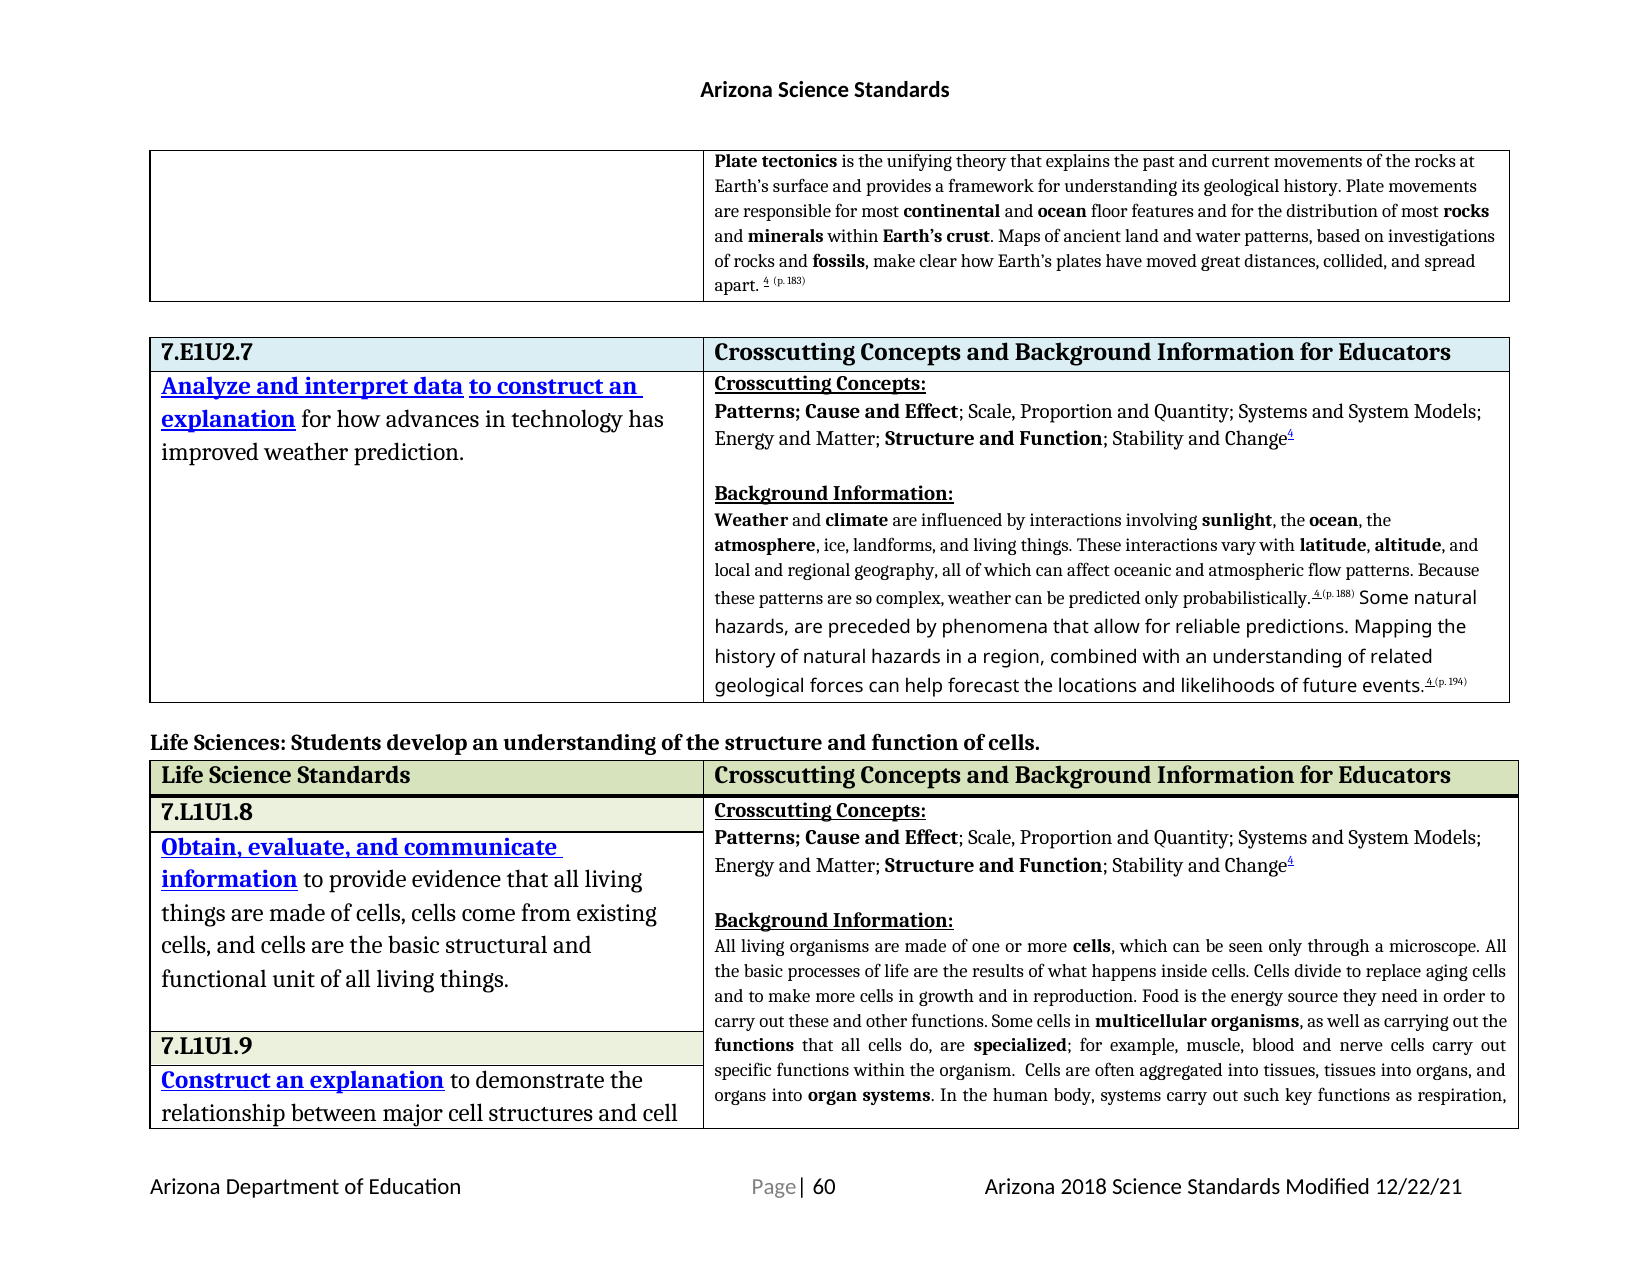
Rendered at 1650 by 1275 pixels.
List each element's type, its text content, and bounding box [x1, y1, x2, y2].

table_cell Analyze and interpret data to construct an explanation for how advances in technology has improved weather prediction. [151, 372, 703, 702]
text Life Sciences: Students develop an understanding of the structure and function of cells. [150, 729, 1500, 756]
table_header Crosscutting Concepts and Background Information for Educators [704, 761, 1518, 794]
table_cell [151, 1066, 703, 1127]
table_header 7.E1U2.7 [151, 338, 703, 371]
table_cell Obtain, evaluate, and communicate information to provide evidence that all living things are made of cells, cells come from existing cells, and cells are the basic structural and functional unit of all living things. [151, 833, 703, 1031]
table_header Crosscutting Concepts and Background Information for Educators [704, 338, 1509, 371]
table_cell 7.L1U1.8 [151, 798, 703, 831]
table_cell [704, 151, 1509, 301]
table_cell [151, 151, 703, 301]
table_cell 7.L1U1.9 [151, 1032, 703, 1064]
table_header Life Science Standards [151, 761, 703, 794]
table_cell Crosscutting Concepts: Patterns; Cause and Effect; Scale, Proportion and Quantity; Systems and System Models; Energy and Matter; Structure and Function; Stability and Change4 Background Information: Weather and climate are influenced by interactions involving sunlight, the ocean, the atmosphere, ice, landforms, and living things. These interactions vary with latitude, altitude, and local and regional geography, all of which can affect oceanic and atmospheric flow patterns. Because these patterns are so complex, weather can be predicted only probabilistically. 4 (p. 188) Some natural hazards, are preceded by phenomena that allow for reliable predictions. Mapping the history of natural hazards in a region, combined with an understanding of related geological forces can help forecast the locations and likelihoods of future events. 4 (p. 194) [704, 372, 1509, 702]
table_cell Crosscutting Concepts: Patterns; Cause and Effect; Scale, Proportion and Quantity; Systems and System Models; Energy and Matter; Structure and Function; Stability and Change4 Background Information: All living organisms are made of one or more cells, which can be seen only through a microscope. All the basic processes of life are the results of what happens inside cells. Cells divide to replace aging cells and to make more cells in growth and in reproduction. Food is the energy source they need in order to carry out these and other functions. Some cells in multicellular organisms, as well as carrying out the functions that all cells do, are specialized; for example, muscle, blood and nerve cells carry out specific functions within the organism. Cells are often aggregated into tissues, tissues into organs, and organs into organ systems. In the human body, systems carry out such key functions as respiration, digestion, elimination of waste and temperature control. The circulatory system takes material needed by cells to all parts of the body and removes soluble waste to the urinary system. Stem cells, which are not specialized, are capable of repairing tissues by being programmed for different functions. Cells function best in certain conditions. Both single cell and multi-cellular organisms have mechanisms to maintain temperature and acidity within certain limits that enable the organism to survive. 2 (p. 26) Life is the quality that distinguishes living things - composed of living cells, from nonliving objects or those that have died. While a simple definition of life can be difficult to capture, all living things - that is to say all organisms -can be characterized by common aspects of their structure and functioning. 4 (p.143) Organisms are complex, organized and built on a hierarchical structure, with each level providing the foundation for the next, from the chemical foundation of elements and atoms, to cells and systems of individual organisms to species and populations living and interacting in complex ecosystems. Organisms range in composition from a single cell (unicellular microorganisms) to multicellular organisms, in which different groups of large number of cells work together to form systems of tissues and organs (e.g. circulatory, respiratory, nervous, musculoskeletal), that are specialized for particular functions. Within cells, special structures are responsible for particular functions, and the cell membrane forms the boundary that controls what enters and leaves the cell. (Boundary: At this grade level, only a few major cell structures should be introduced.) 4 (p. 144) Organisms respond to stimuli from their environment and actively maintain their internal environment through homeostasis.4 (p. 143) [704, 798, 1518, 1127]
